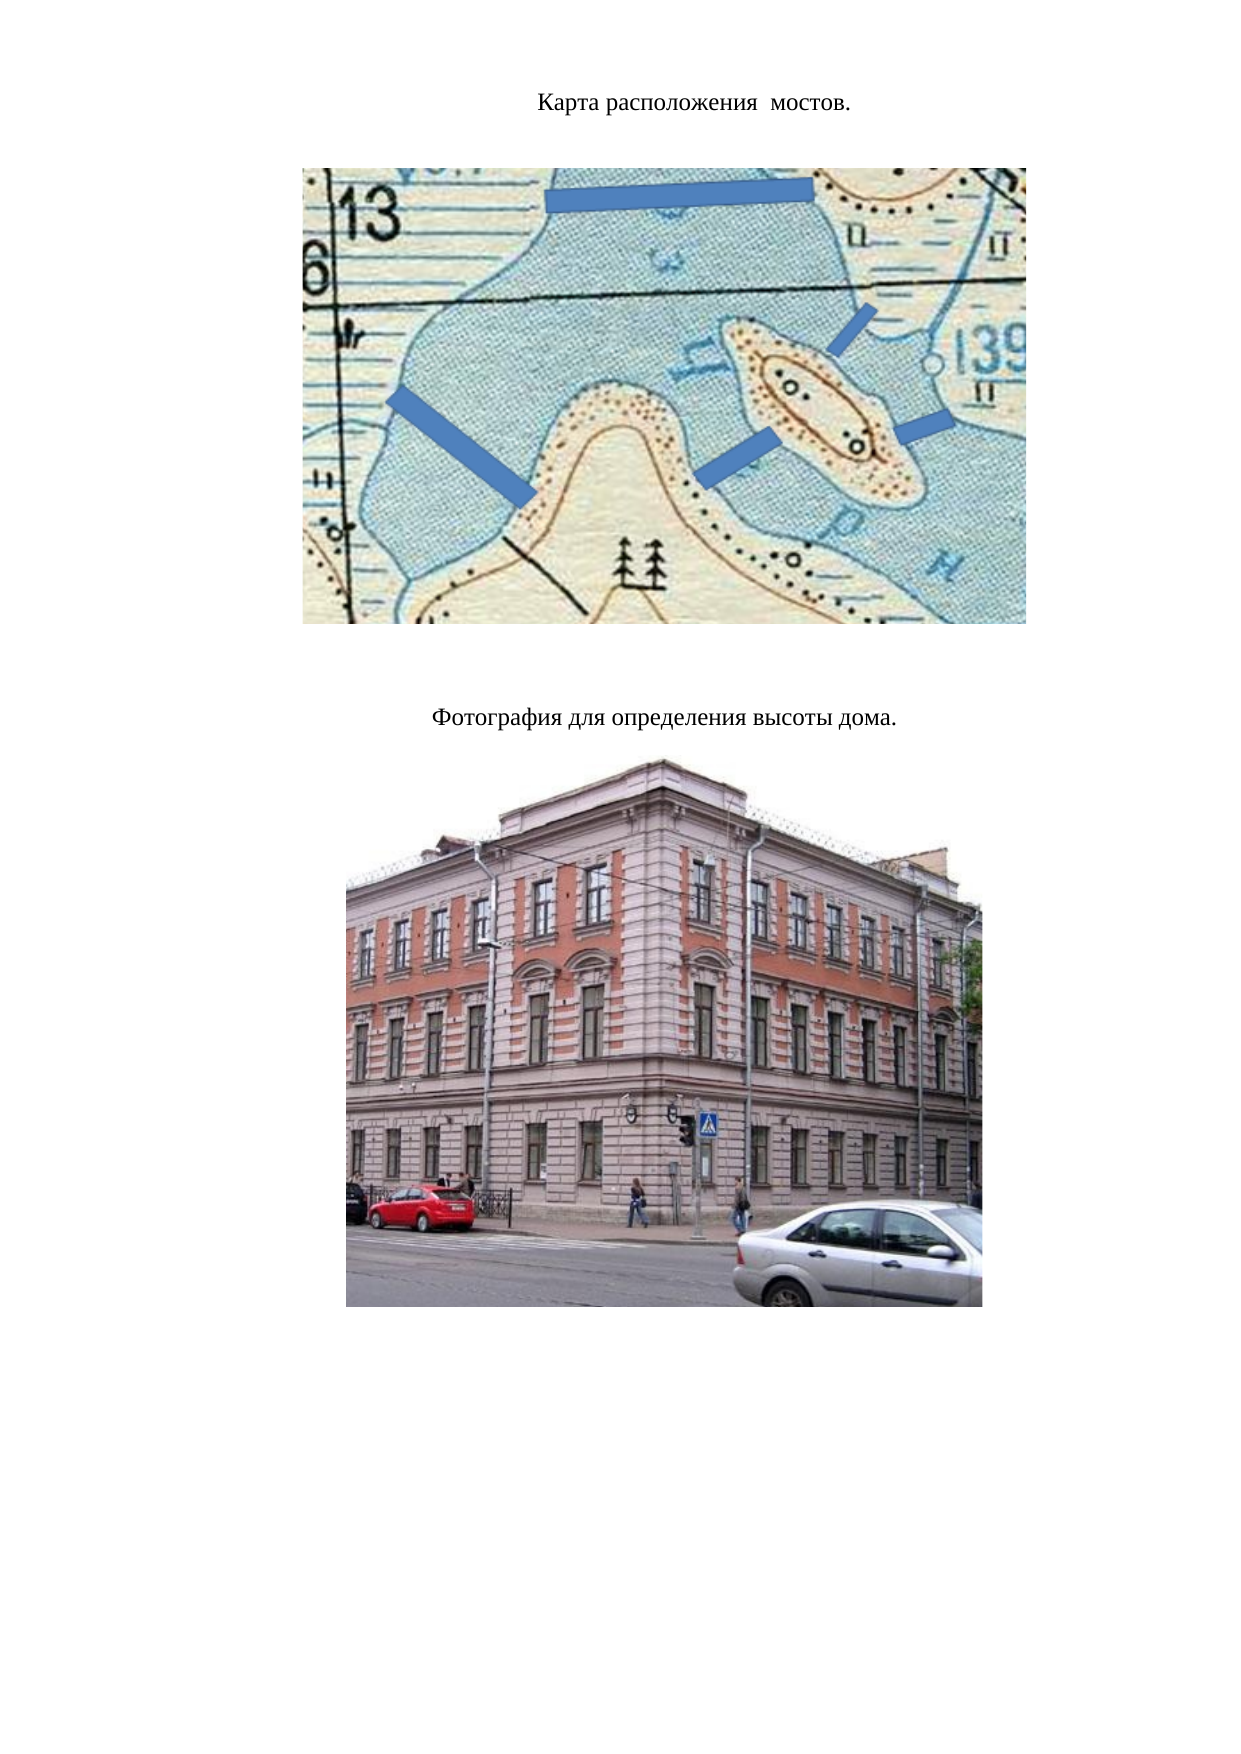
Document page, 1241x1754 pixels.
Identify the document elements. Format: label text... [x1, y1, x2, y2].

picture [302, 168, 1027, 624]
text Фотография для определения высоты дома. [177, 702, 1152, 730]
text Карта расположения мостов. [177, 87, 1152, 116]
picture [346, 755, 983, 1307]
